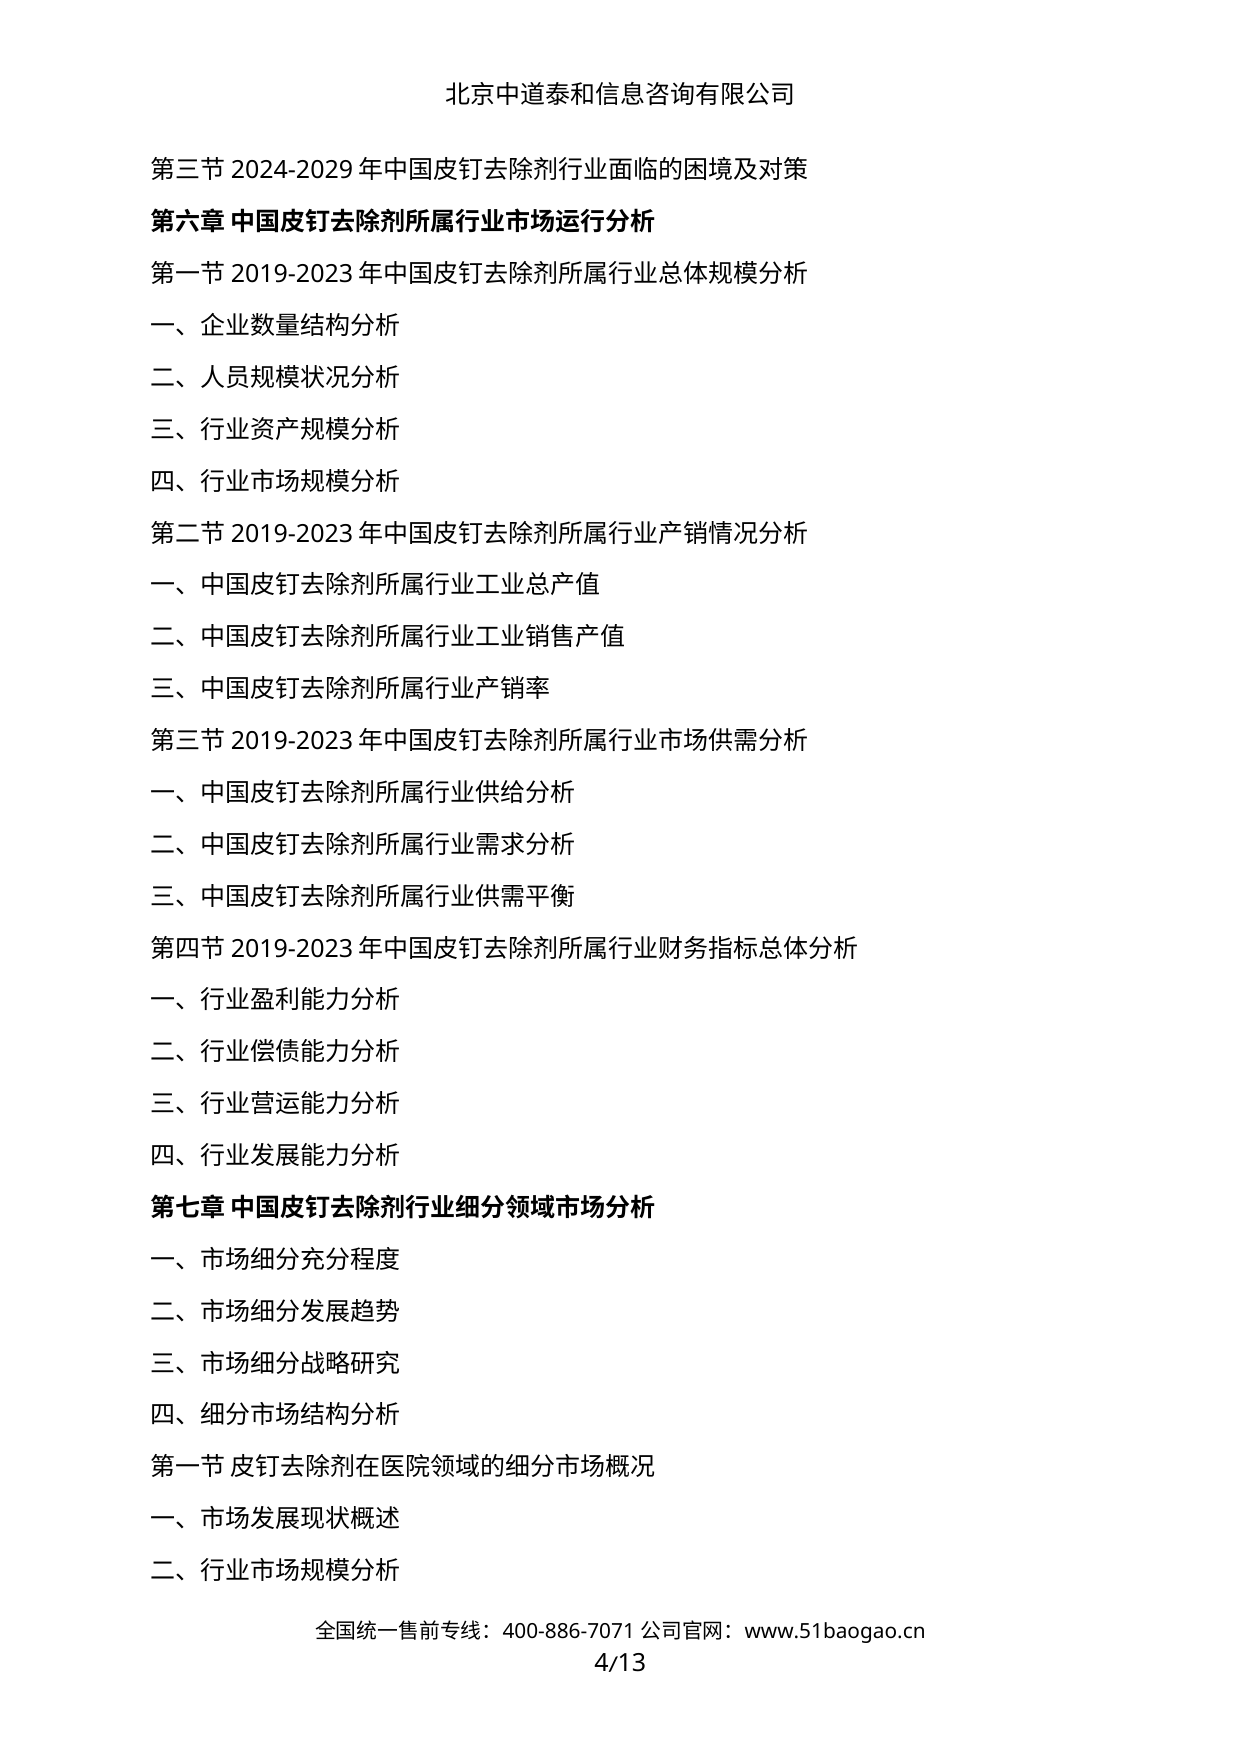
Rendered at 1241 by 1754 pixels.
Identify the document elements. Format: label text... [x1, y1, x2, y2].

text 第二节 2019-2023年中国皮钉去除剂所属行业产销情况分析 [150, 513, 1090, 549]
text 第六章 中国皮钉去除剂所属行业市场运行分析 [150, 202, 1090, 238]
text 四、细分市场结构分析 [150, 1395, 1090, 1431]
text 一、行业盈利能力分析 [150, 980, 1090, 1016]
text 三、行业资产规模分析 [150, 409, 1090, 446]
text 四、行业市场规模分析 [150, 461, 1090, 497]
text 第三节 2024-2029年中国皮钉去除剂行业面临的困境及对策 [150, 150, 1090, 186]
text 二、中国皮钉去除剂所属行业工业销售产值 [150, 617, 1090, 653]
text 三、市场细分战略研究 [150, 1343, 1090, 1379]
text 一、企业数量结构分析 [150, 306, 1090, 342]
text 二、市场细分发展趋势 [150, 1291, 1090, 1327]
text 一、中国皮钉去除剂所属行业工业总产值 [150, 565, 1090, 601]
text 第一节 2019-2023年中国皮钉去除剂所属行业总体规模分析 [150, 254, 1090, 290]
text 二、行业市场规模分析 [150, 1551, 1090, 1587]
text 第一节 皮钉去除剂在医院领域的细分市场概况 [150, 1447, 1090, 1483]
text 三、中国皮钉去除剂所属行业产销率 [150, 669, 1090, 705]
text 二、中国皮钉去除剂所属行业需求分析 [150, 824, 1090, 861]
text 第三节 2019-2023年中国皮钉去除剂所属行业市场供需分析 [150, 721, 1090, 757]
text 三、行业营运能力分析 [150, 1084, 1090, 1120]
text 一、市场发展现状概述 [150, 1499, 1090, 1535]
text 二、行业偿债能力分析 [150, 1032, 1090, 1068]
text 第七章 中国皮钉去除剂行业细分领域市场分析 [150, 1187, 1090, 1224]
text 四、行业发展能力分析 [150, 1136, 1090, 1172]
text 二、人员规模状况分析 [150, 357, 1090, 394]
text 一、市场细分充分程度 [150, 1239, 1090, 1276]
text 三、中国皮钉去除剂所属行业供需平衡 [150, 876, 1090, 912]
text 一、中国皮钉去除剂所属行业供给分析 [150, 772, 1090, 809]
text 第四节 2019-2023年中国皮钉去除剂所属行业财务指标总体分析 [150, 928, 1090, 964]
